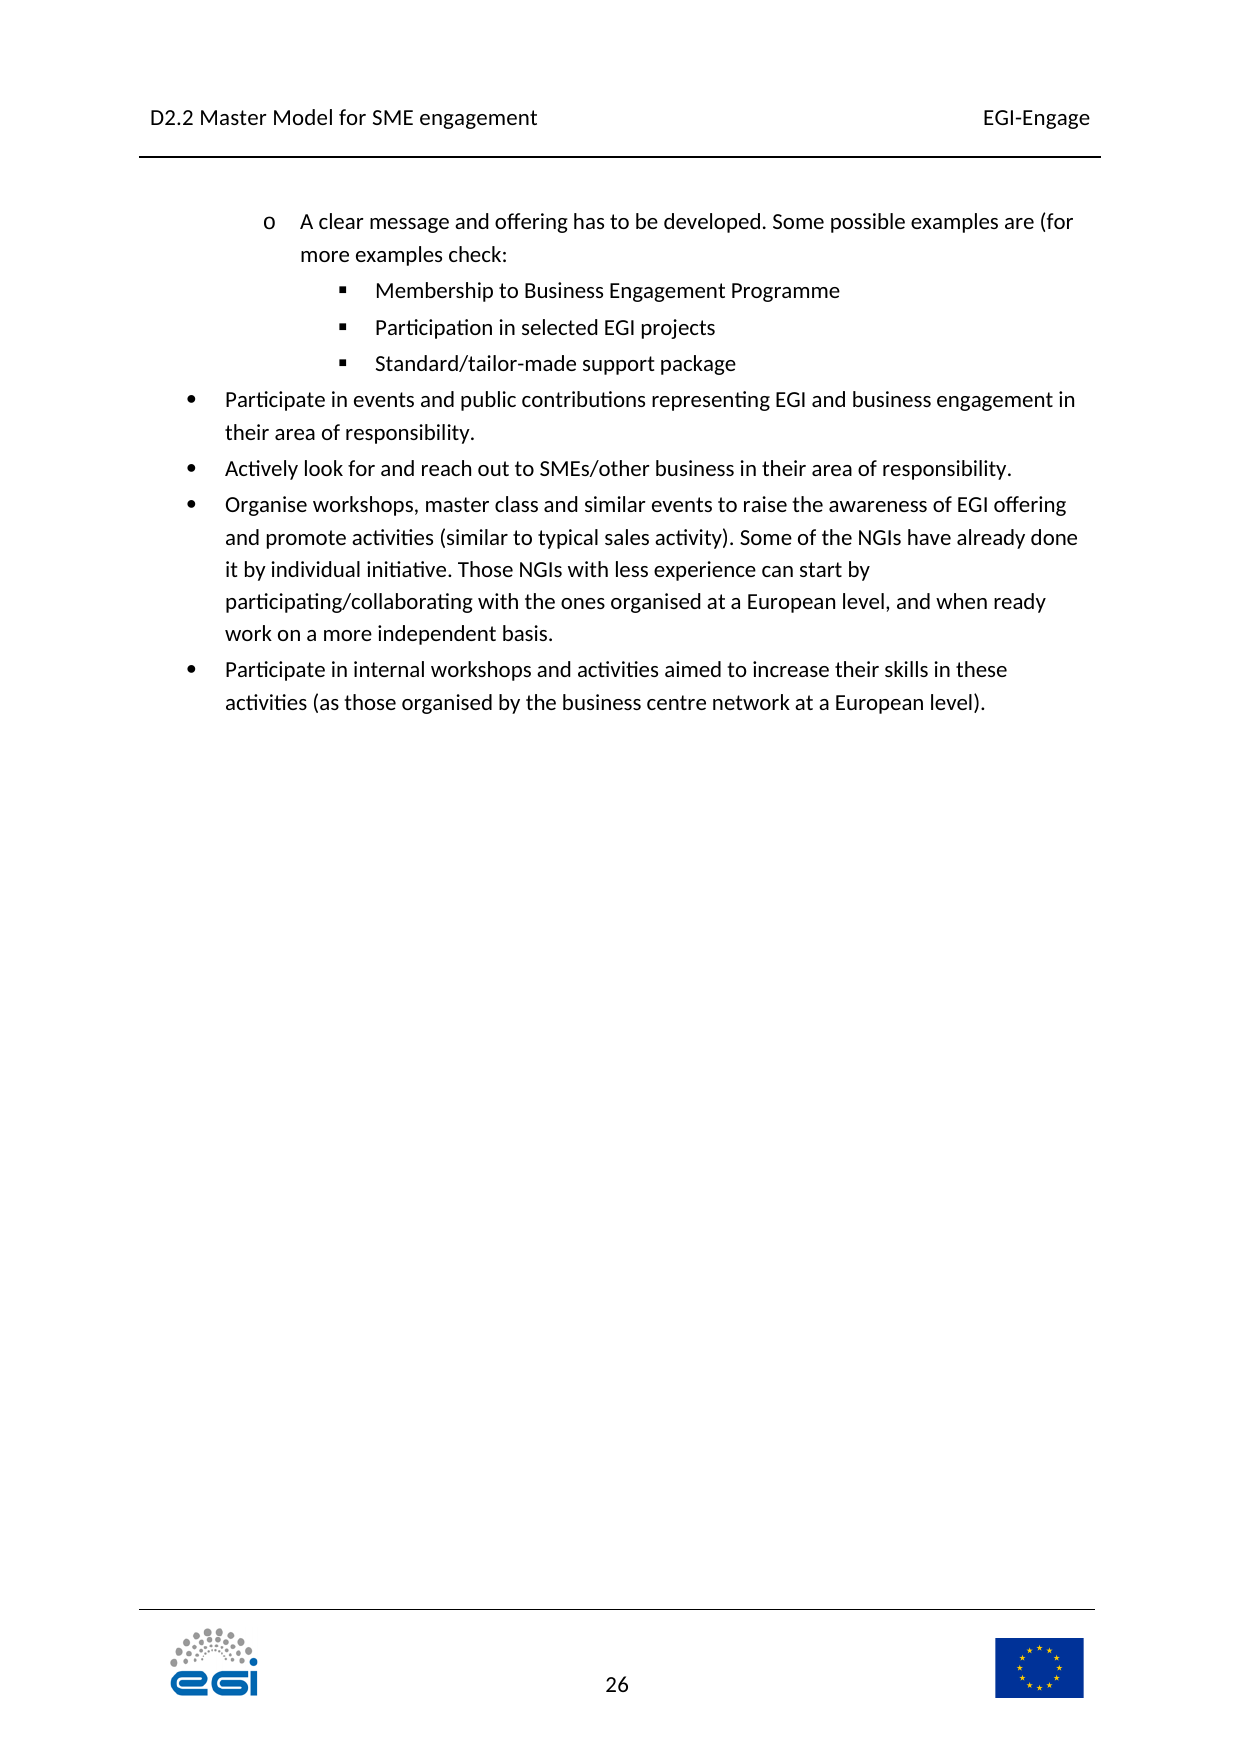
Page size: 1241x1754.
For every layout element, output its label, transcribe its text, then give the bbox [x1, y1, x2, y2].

list Actively look for and reach out to SMEs/other business in their area of responsibility. [187, 454, 1090, 482]
picture [150, 1627, 276, 1698]
picture [995, 1638, 1084, 1698]
list A clear message and offering has to be developed. Some possible examples are (for more examples check: [262, 207, 1090, 268]
list Participate in internal workshops and activities aimed to increase their skills in these activities (as those organised by the business centre network at a European level). [187, 656, 1090, 716]
list Participation in selected EGI projects [337, 313, 1090, 341]
list Organise workshops, master class and similar events to raise the awareness of EGI offering and promote activities (similar to typical sales activity). Some of the NGIs have already done it by individual initiative. Those NGIs with less experience can start by participating/collaborating with the ones organised at a European level, and when ready work on a more independent basis. [187, 490, 1090, 647]
list Participate in events and public contributions representing EGI and business engagement in their area of responsibility. [187, 386, 1090, 446]
list Standard/tailor-made support package [337, 349, 1090, 377]
list Membership to Business Engagement Programme [337, 276, 1090, 304]
